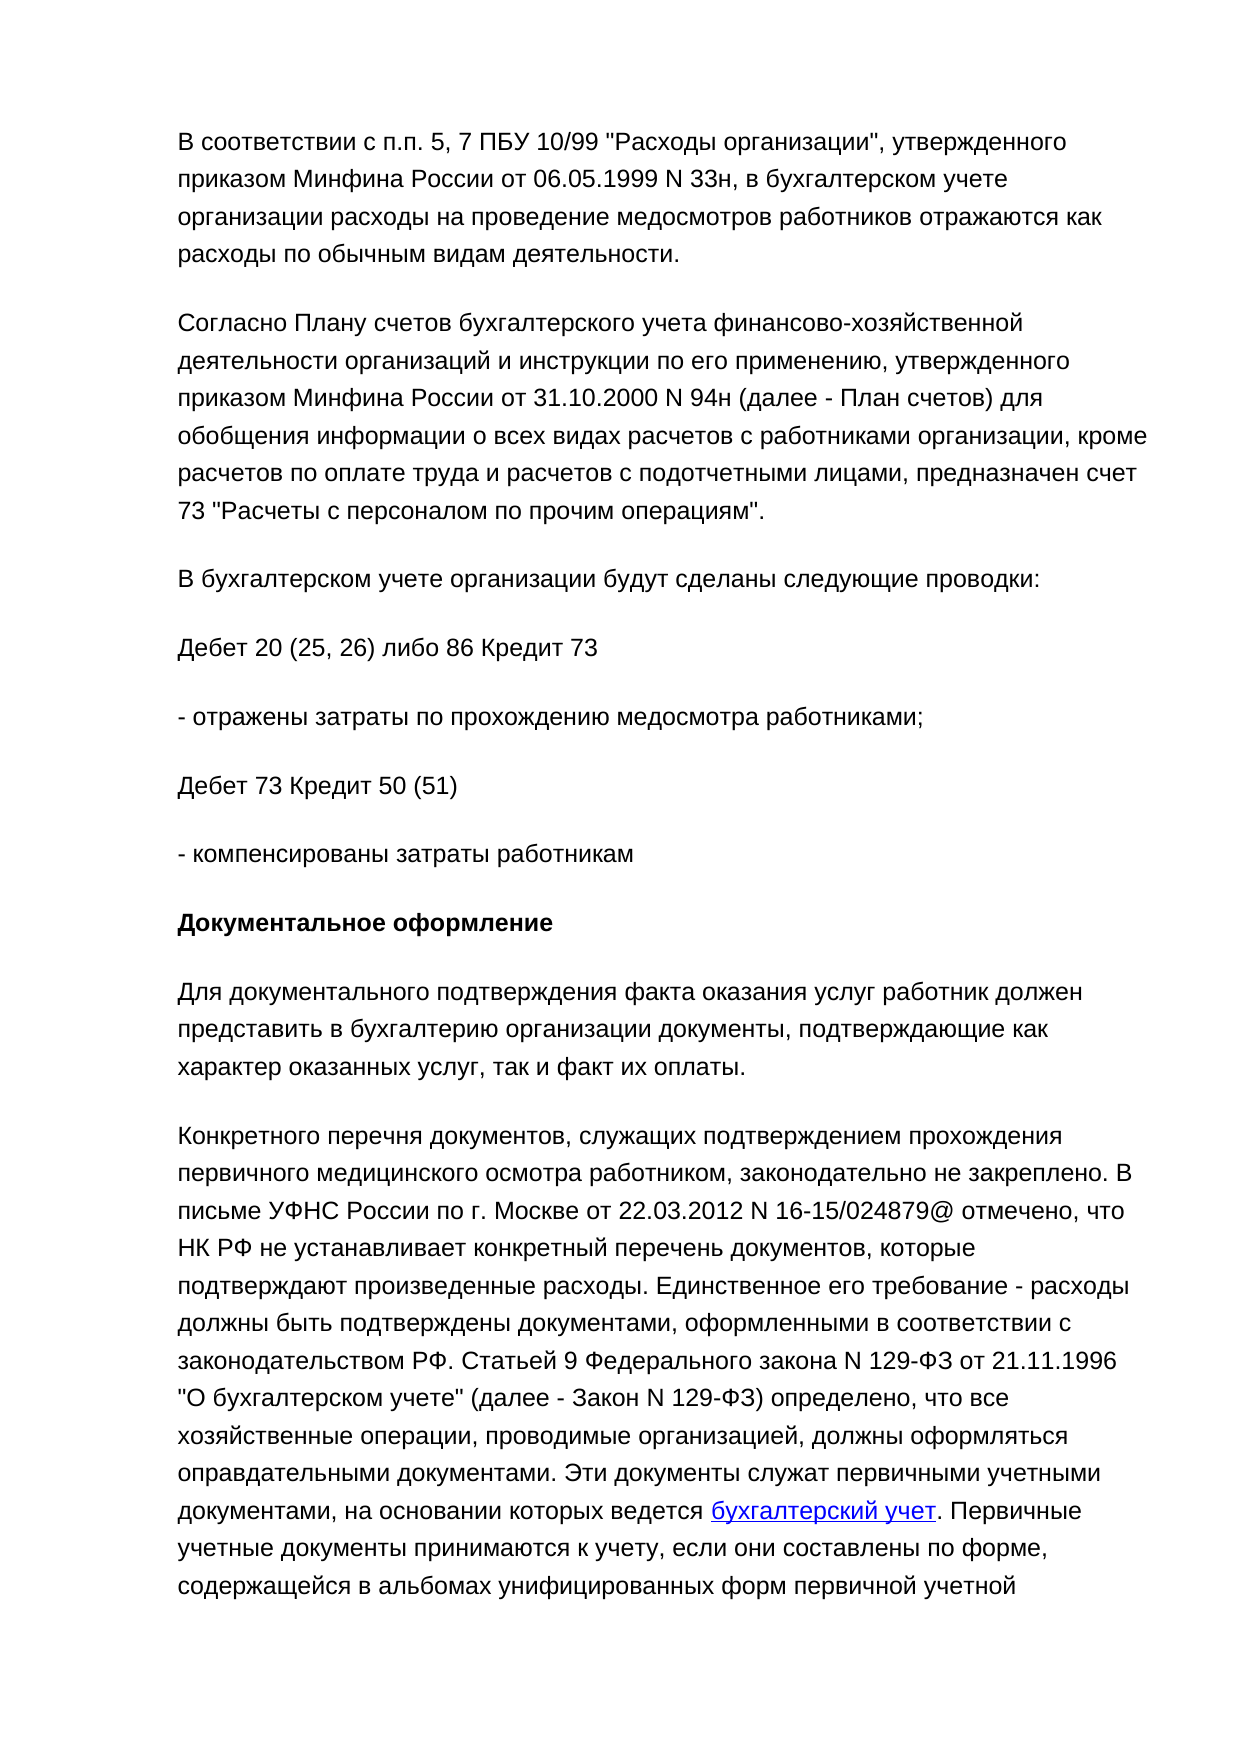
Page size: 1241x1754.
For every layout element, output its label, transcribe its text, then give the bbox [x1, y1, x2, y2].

text Дебет 20 (25, 26) либо 86 Кредит 73 [177, 624, 1152, 662]
text Для документального подтверждения факта оказания услуг работник должен представить в бухгалтерию организации документы, подтверждающие как характер оказанных услуг, так и факт их оплаты. [177, 968, 1152, 1081]
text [177, 1112, 1152, 1599]
text Документальное оформление [177, 899, 1152, 937]
text В соответствии с п.п. 5, 7 ПБУ 10/99 "Расходы организации", утвержденного приказом Минфина России от 06.05.1999 N 33н, в бухгалтерском учете организации расходы на проведение медосмотров работников отражаются как расходы по обычным видам деятельности. [177, 118, 1152, 268]
text Дебет 73 Кредит 50 (51) [177, 762, 1152, 799]
text - отражены затраты по прохождению медосмотра работниками; [177, 693, 1152, 731]
text В бухгалтерском учете организации будут сделаны следующие проводки: [177, 556, 1152, 593]
text - компенсированы затраты работникам [177, 831, 1152, 868]
text Согласно Плану счетов бухгалтерского учета финансово-хозяйственной деятельности организаций и инструкции по его применению, утвержденного приказом Минфина России от 31.10.2000 N 94н (далее - План счетов) для обобщения информации о всех видах расчетов с работниками организации, кроме расчетов по оплате труда и расчетов с подотчетными лицами, предназначен счет 73 "Расчеты с персоналом по прочим операциям". [177, 299, 1152, 524]
